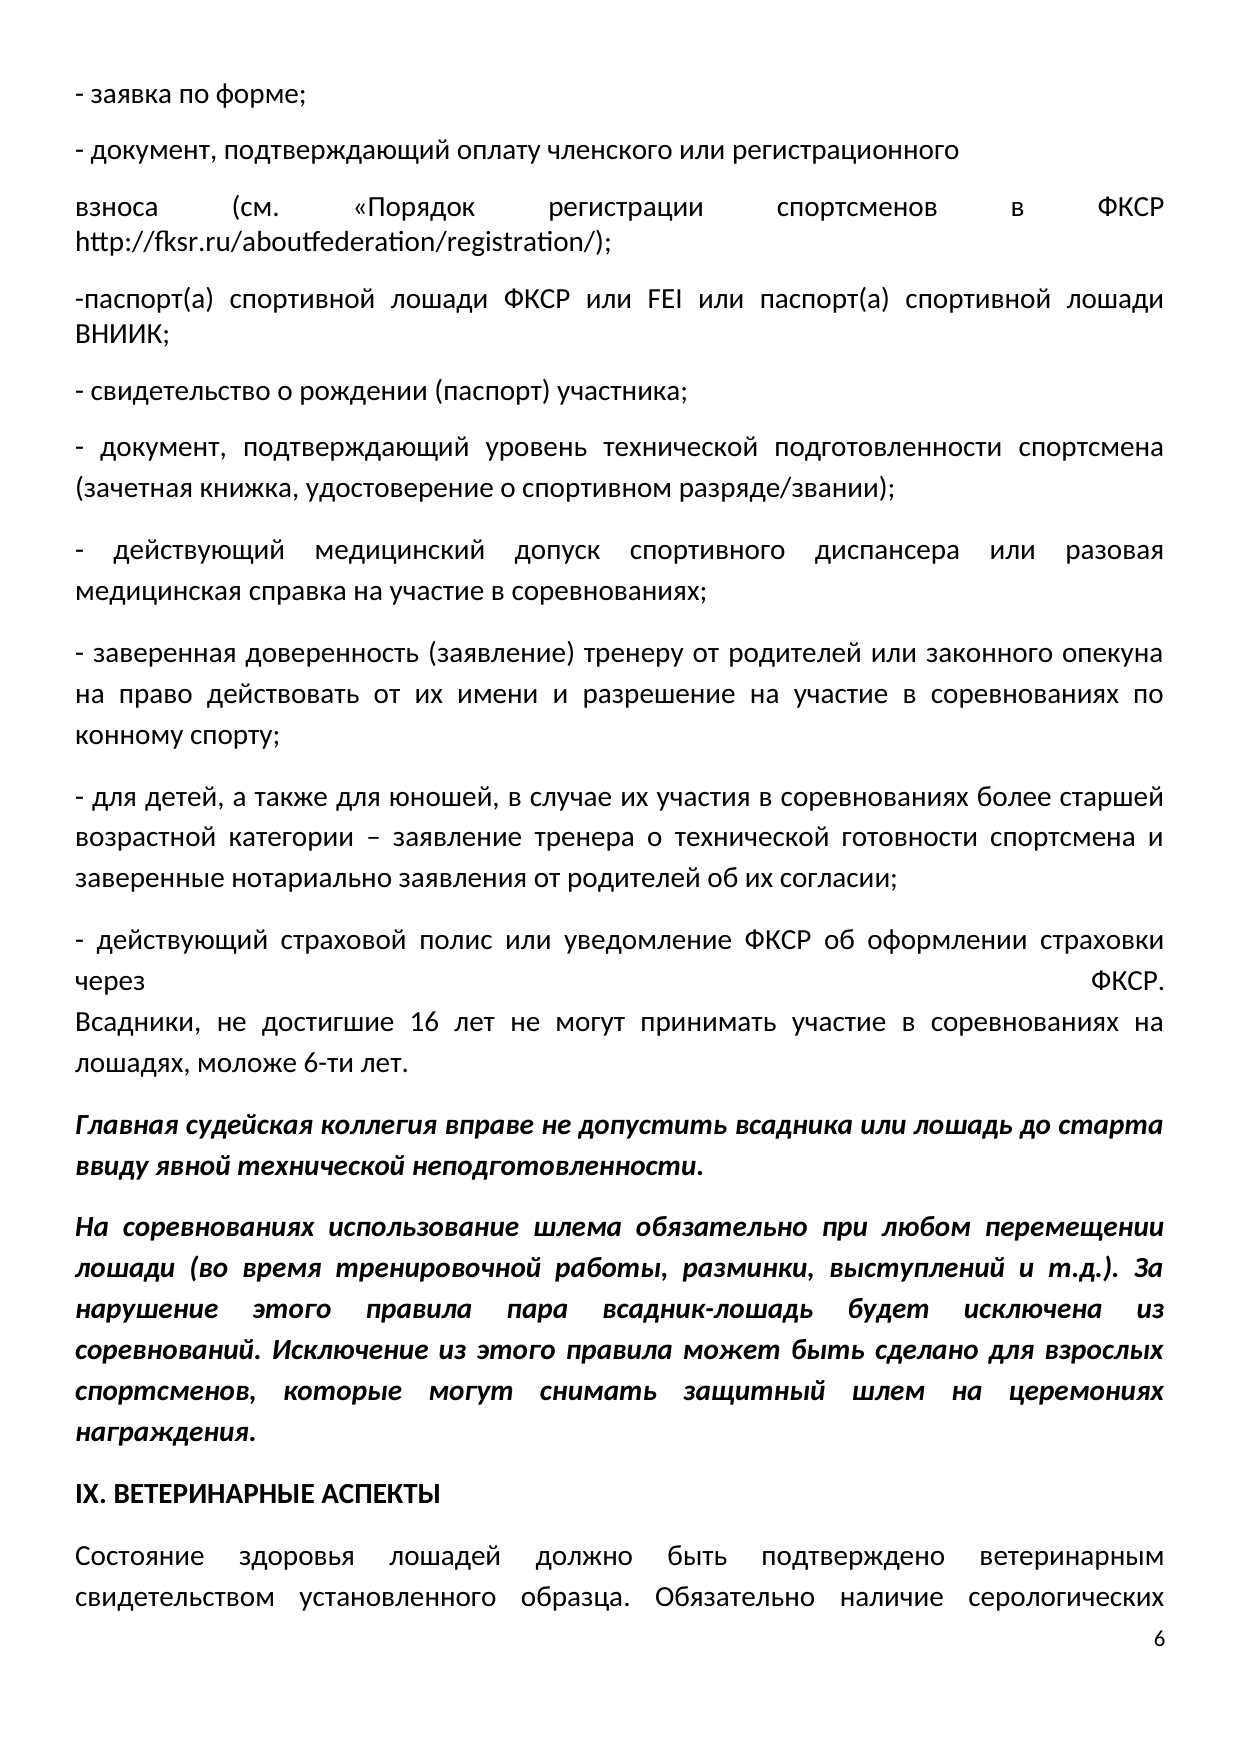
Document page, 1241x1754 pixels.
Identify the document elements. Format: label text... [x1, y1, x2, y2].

text - заявка по форме; [75, 75, 1165, 111]
text На соревнованиях использование шлема обязательно при любом перемещении лошади (во время тренировочной работы, разминки, выступлений и т.д.). За нарушение этого правила пара всадник-лошадь будет исключена из соревнований. Исключение из этого правила может быть сделано для взрослых спортсменов, которые могут снимать защитный шлем на церемониях награждения. [75, 1208, 1165, 1449]
text IX. ВЕТЕРИНАРНЫЕ АСПЕКТЫ [75, 1475, 1165, 1511]
text - документ, подтверждающий оплату членского или регистрационного [75, 131, 1165, 167]
text -паспорт(а) спортивной лошади ФКСР или FEI или паспорт(а) спортивной лошади ВНИИК; [75, 280, 1165, 351]
text - действующий страховой полис или уведомление ФКСР об оформлении страховки через ФКСР. Всадники, не достигшие 16 лет не могут принимать участие в соревнованиях на лошадях, моложе 6-ти лет. [75, 921, 1165, 1080]
text взноса (см. «Порядок регистрации спортсменов в ФКСР http://fksr.ru/aboutfederation/registration/); [75, 188, 1165, 259]
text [75, 1537, 1165, 1613]
text Главная судейская коллегия вправе не допустить всадника или лошадь до старта ввиду явной технической неподготовленности. [75, 1106, 1165, 1182]
text - заверенная доверенность (заявление) тренеру от родителей или законного опекуна на право действовать от их имени и разрешение на участие в соревнованиях по конному спорту; [75, 634, 1165, 751]
text - для детей, а также для юношей, в случае их участия в соревнованиях более старшей возрастной категории – заявление тренера о технической готовности спортсмена и заверенные нотариально заявления от родителей об их согласии; [75, 778, 1165, 895]
text - документ, подтверждающий уровень технической подготовленности спортсмена (зачетная книжка, удостоверение о спортивном разряде/звании); [75, 428, 1165, 505]
text - свидетельство о рождении (паспорт) участника; [75, 372, 1165, 408]
text - действующий медицинский допуск спортивного диспансера или разовая медицинская справка на участие в соревнованиях; [75, 531, 1165, 608]
